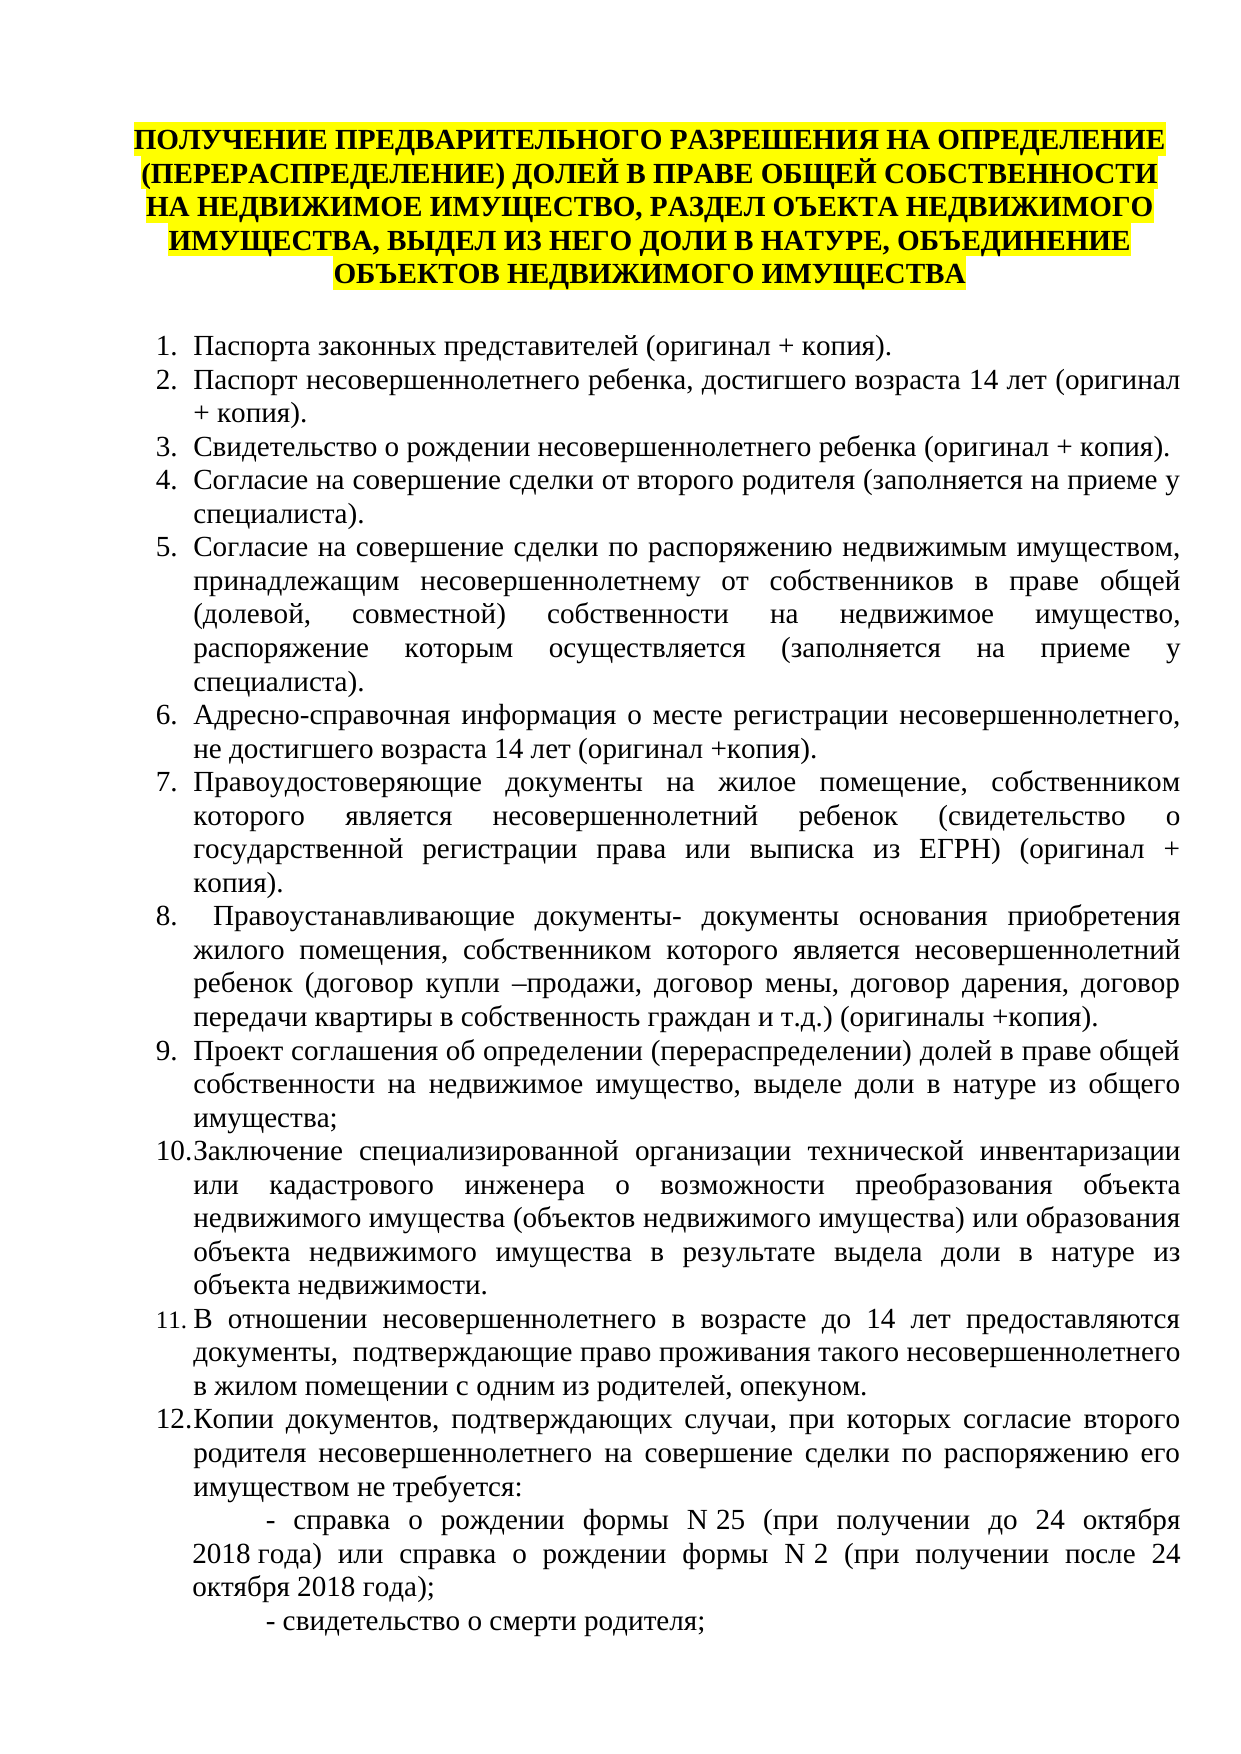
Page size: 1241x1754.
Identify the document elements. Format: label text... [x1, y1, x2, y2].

list В отношении несовершеннолетнего в возрасте до 14 лет предоставляются документы, подтверждающие право проживания такого несовершеннолетнего в жилом помещении с одним из родителей, опекуном. [156, 1301, 1181, 1402]
list Паспорт несовершеннолетнего ребенка, достигшего возраста 14 лет (оригинал + копия). [156, 362, 1181, 429]
list Проект соглашения об определении (перераспределении) долей в праве общей собственности на недвижимое имущество, выделе доли в натуре из общего имущества; [156, 1033, 1181, 1133]
list Свидетельство о рождении несовершеннолетнего ребенка (оригинал + копия). [156, 429, 1181, 462]
list Согласие на совершение сделки от второго родителя (заполняется на приеме у специалиста). [156, 462, 1181, 529]
text - справка о рождении формы N 25 (при получении до 24 октября 2018 года) или справка о рождении формы N 2 (при получении после 24 октября 2018 года); [192, 1502, 1181, 1603]
text - свидетельство о смерти родителя; [192, 1603, 1181, 1636]
list Согласие на совершение сделки по распоряжению недвижимым имуществом, принадлежащим несовершеннолетнему от собственников в праве общей (долевой, совместной) собственности на недвижимое имущество, распоряжение которым осуществляется (заполняется на приеме у специалиста). [156, 529, 1181, 697]
list Правоудостоверяющие документы на жилое помещение, собственником которого является несовершеннолетний ребенок (свидетельство о государственной регистрации права или выписка из ЕГРН) (оригинал + копия). [156, 764, 1181, 898]
text ПОЛУЧЕНИЕ ПРЕДВАРИТЕЛЬНОГО РАЗРЕШЕНИЯ НА ОПРЕДЕЛЕНИЕ (ПЕРЕРАСПРЕДЕЛЕНИЕ) ДОЛЕЙ В ПРАВЕ ОБЩЕЙ СОБСТВЕННОСТИ НА НЕДВИЖИМОЕ ИМУЩЕСТВО, РАЗДЕЛ ОЪЕКТА НЕДВИЖИМОГО ИМУЩЕСТВА, ВЫДЕЛ ИЗ НЕГО ДОЛИ В НАТУРЕ, ОБЪЕДИНЕНИЕ ОБЪЕКТОВ НЕДВИЖИМОГО ИМУЩЕСТВА [118, 122, 333, 290]
list Копии документов, подтверждающих случаи, при которых согласие второго родителя несовершеннолетнего на совершение сделки по распоряжению его имуществом не требуется: [156, 1402, 1181, 1502]
list Заключение специализированной организации технической инвентаризации или кадастрового инженера о возможности преобразования объекта недвижимого имущества (объектов недвижимого имущества) или образования объекта недвижимого имущества в результате выдела доли в натуре из объекта недвижимости. [156, 1133, 1181, 1301]
list Паспорта законных представителей (оригинал + копия). [156, 328, 1181, 362]
text ПОЛУЧЕНИЕ ПРЕДВАРИТЕЛЬНОГО РАЗРЕШЕНИЯ НА ОПРЕДЕЛЕНИЕ (ПЕРЕРАСПРЕДЕЛЕНИЕ) ДОЛЕЙ В ПРАВЕ ОБЩЕЙ СОБСТВЕННОСТИ НА НЕДВИЖИМОЕ ИМУЩЕСТВО, РАЗДЕЛ ОЪЕКТА НЕДВИЖИМОГО ИМУЩЕСТВА, ВЫДЕЛ ИЗ НЕГО ДОЛИ В НАТУРЕ, ОБЪЕДИНЕНИЕ ОБЪЕКТОВ НЕДВИЖИМОГО ИМУЩЕСТВА [966, 122, 1181, 290]
list Правоустанавливающие документы- документы основания приобретения жилого помещения, собственником которого является несовершеннолетний ребенок (договор купли –продажи, договор мены, договор дарения, договор передачи квартиры в собственность граждан и т.д.) (оригиналы +копия). [156, 898, 1181, 1033]
list Адресно-справочная информация о месте регистрации несовершеннолетнего, не достигшего возраста 14 лет (оригинал +копия). [156, 697, 1181, 764]
